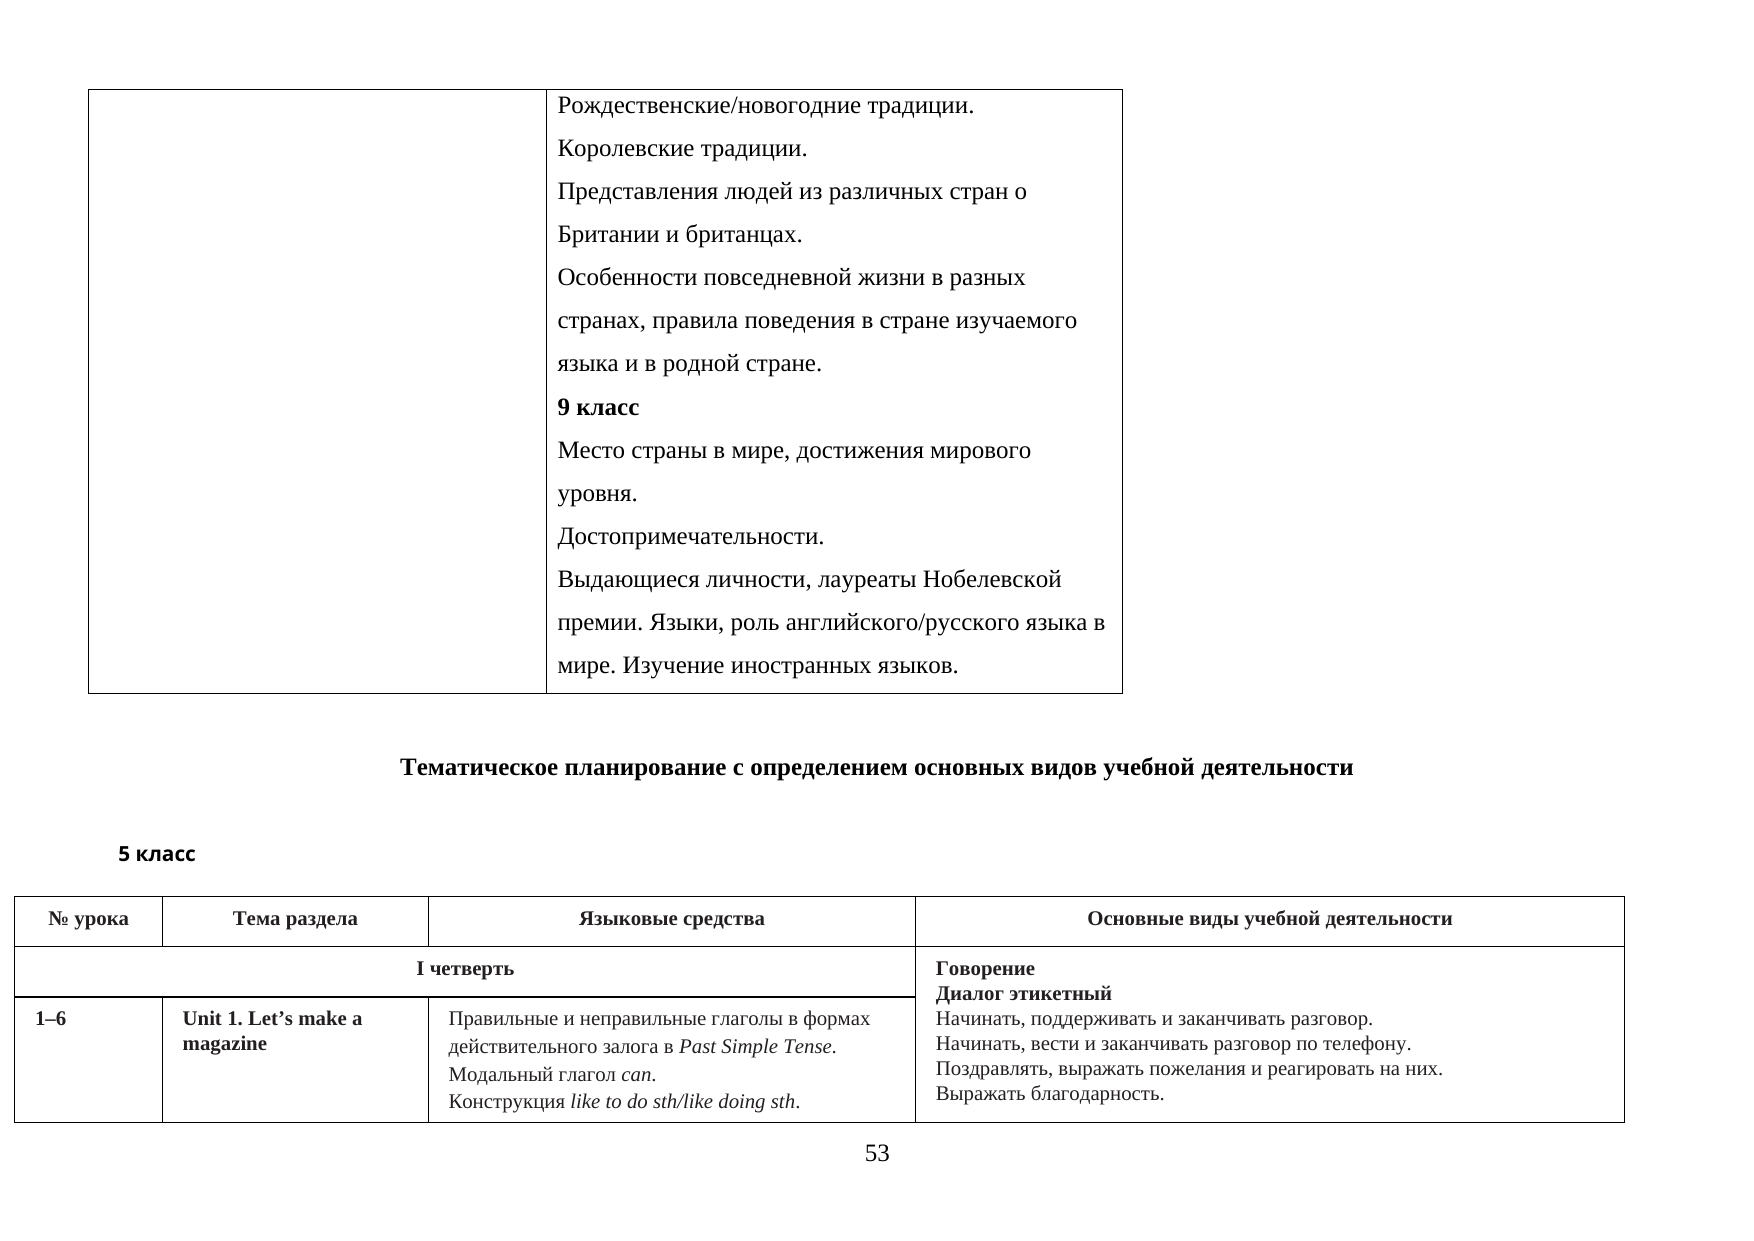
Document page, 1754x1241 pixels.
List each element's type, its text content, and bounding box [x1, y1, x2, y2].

text Тематическое планирование с определением основных видов учебной деятельности [118, 752, 1636, 781]
text 5 класс [118, 839, 1636, 867]
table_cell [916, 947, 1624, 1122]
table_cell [89, 90, 546, 693]
table_header Тема раздела [163, 897, 428, 946]
table_cell Unit 1. Let’s make a magazine [163, 998, 428, 1122]
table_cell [547, 90, 1122, 693]
table_header № урока [15, 897, 162, 946]
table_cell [429, 998, 915, 1122]
table_cell I четверть [15, 947, 915, 996]
table_header Основные виды учебной деятельности [916, 897, 1624, 946]
table_cell 1–6 [15, 998, 162, 1122]
table_header Языковые средства [429, 897, 915, 946]
